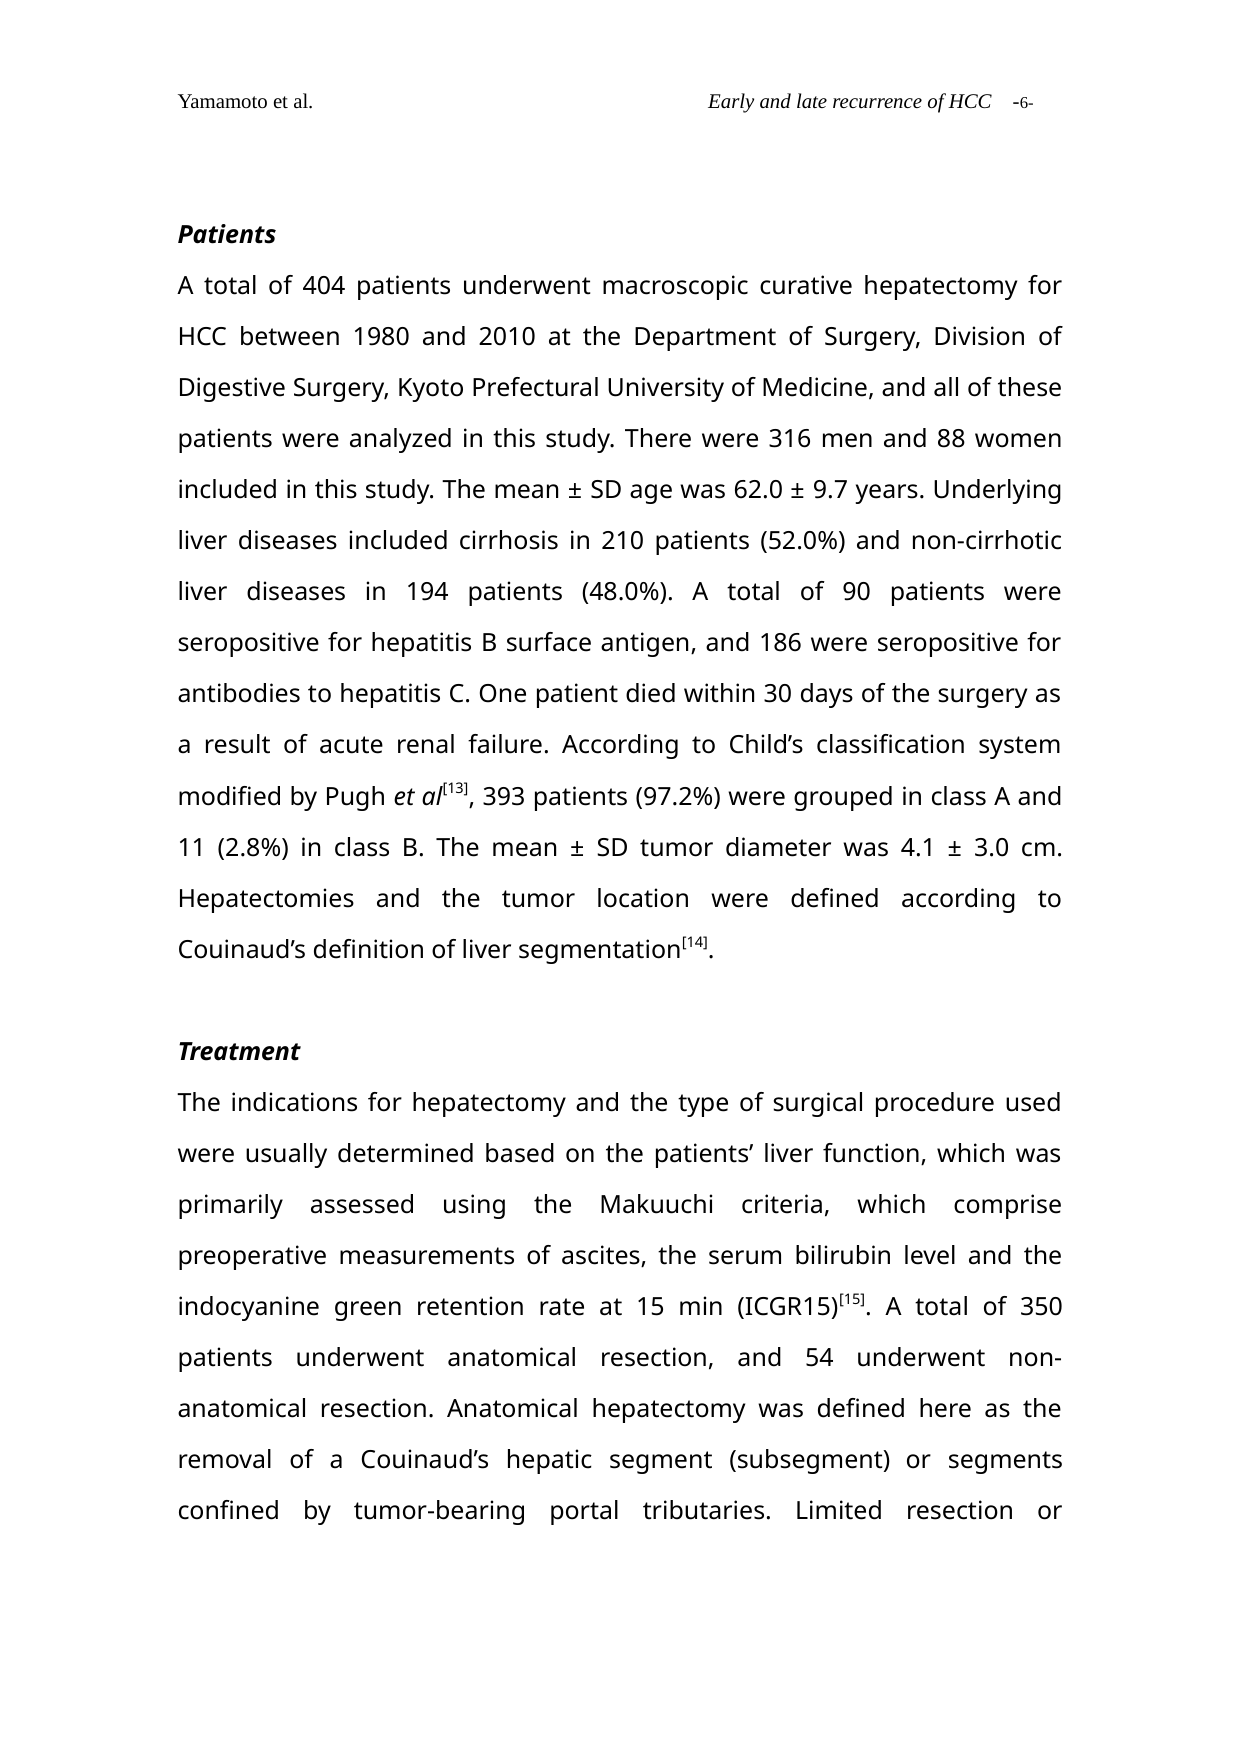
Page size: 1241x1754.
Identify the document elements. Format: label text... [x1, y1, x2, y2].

text Patients [177, 217, 1063, 251]
text Treatment [177, 1033, 1063, 1067]
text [177, 1084, 1063, 1527]
text A total of 404 patients underwent macroscopic curative hepatectomy for HCC between 1980 and 2010 at the Department of Surgery, Division of Digestive Surgery, Kyoto Prefectural University of Medicine, and all of these patients were analyzed in this study. There were 316 men and 88 women included in this study. The mean ± SD age was 62.0 ± 9.7 years. Underlying liver diseases included cirrhosis in 210 patients (52.0%) and non-cirrhotic liver diseases in 194 patients (48.0%). A total of 90 patients were seropositive for hepatitis B surface antigen, and 186 were seropositive for antibodies to hepatitis C. One patient died within 30 days of the surgery as a result of acute renal failure. According to Child’s classification system modified by Pugh et al[13], 393 patients (97.2%) were grouped in class A and 11 (2.8%) in class B. The mean ± SD tumor diameter was 4.1 ± 3.0 cm. Hepatectomies and the tumor location were defined according to Couinaud’s definition of liver segmentation[14]. [177, 268, 1063, 965]
